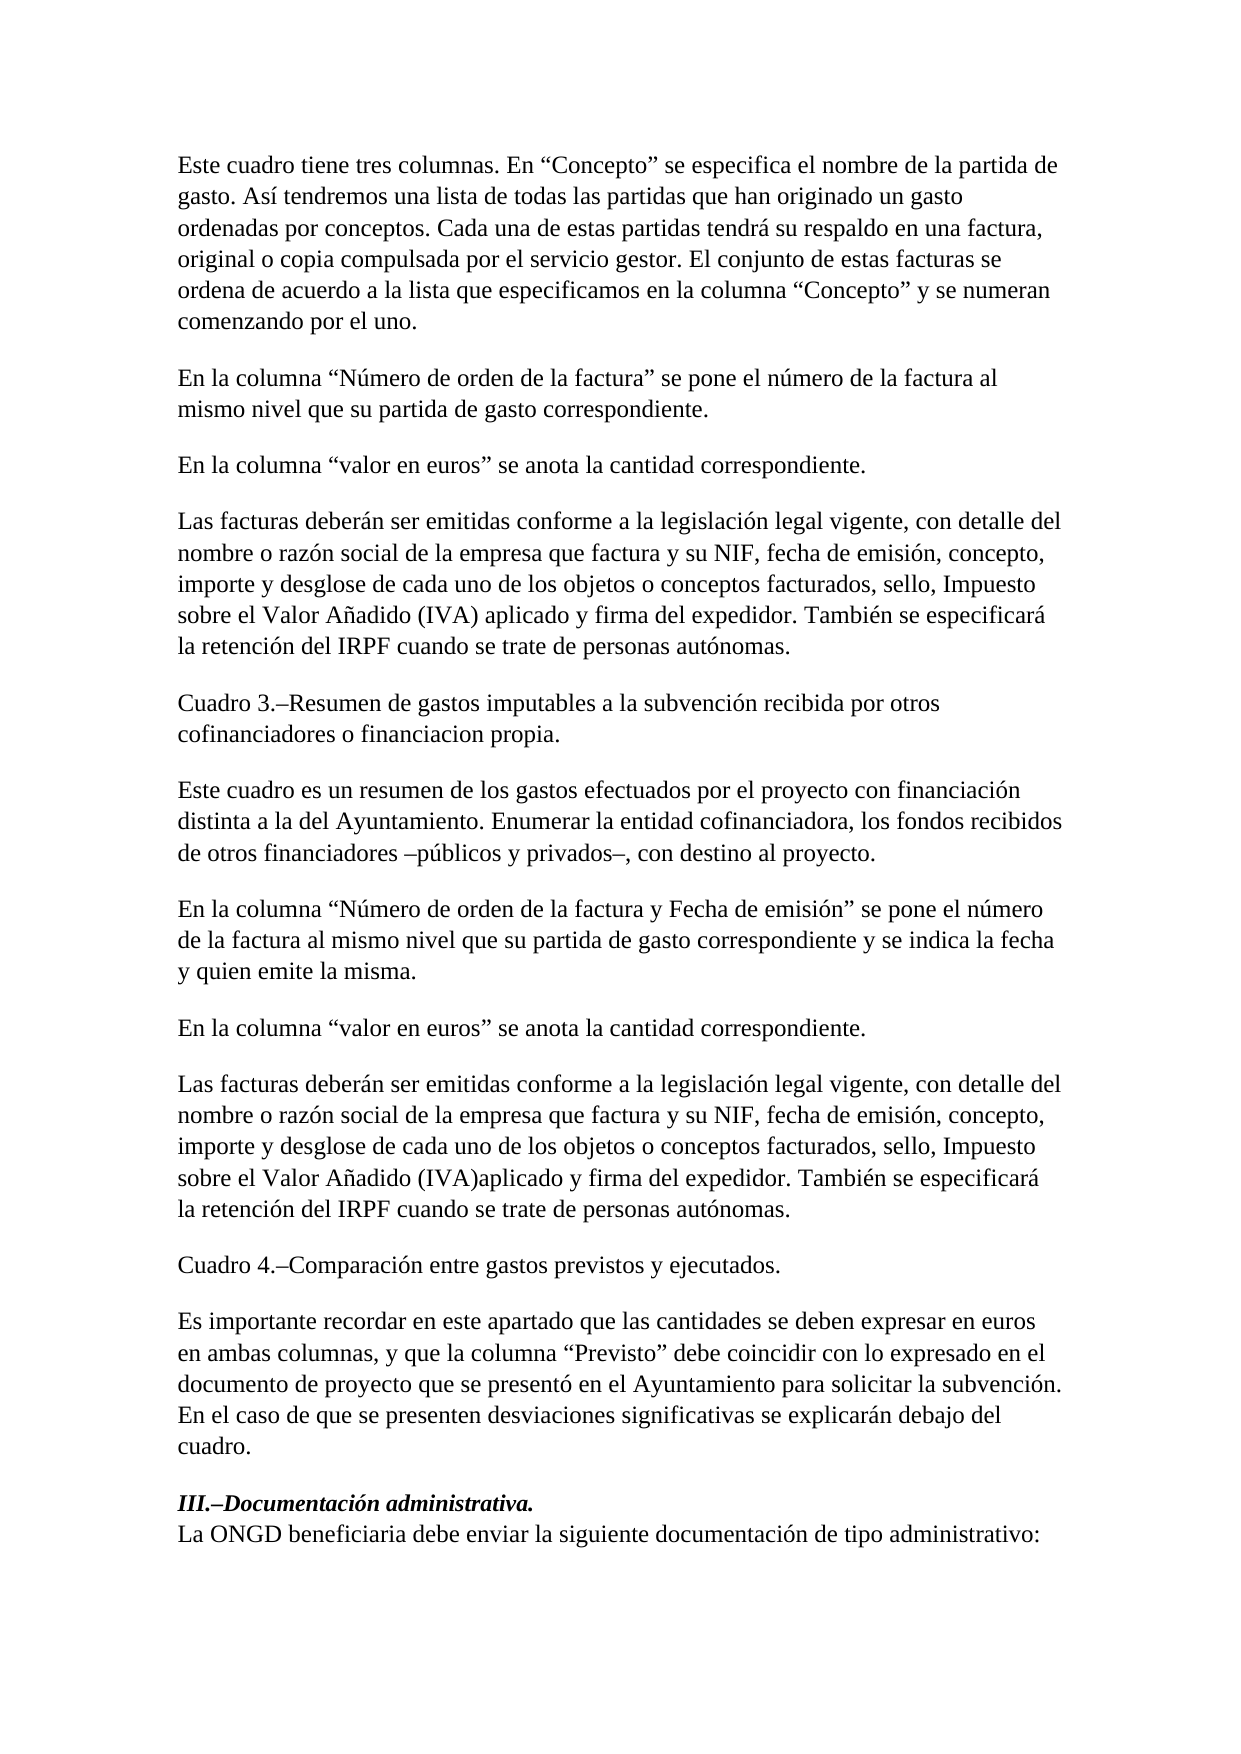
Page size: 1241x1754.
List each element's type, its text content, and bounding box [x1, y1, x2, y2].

text Es importante recordar en este apartado que las cantidades se deben expresar en euros en ambas columnas, y que la columna “Previsto” debe coincidir con lo expresado en el documento de proyecto que se presentó en el Ayuntamiento para solicitar la subvención. En el caso de que se presenten desviaciones significativas se explicarán debajo del cuadro. [177, 1304, 1063, 1460]
text Cuadro 4.–Comparación entre gastos previstos y ejecutados. [177, 1248, 1063, 1279]
text Las facturas deberán ser emitidas conforme a la legislación legal vigente, con detalle del nombre o razón social de la empresa que factura y su NIF, fecha de emisión, concepto, importe y desglose de cada uno de los objetos o conceptos facturados, sello, Impuesto sobre el Valor Añadido (IVA)aplicado y firma del expedidor. También se especificará la retención del IRPF cuando se trate de personas autónomas. [177, 1066, 1063, 1223]
text En la columna “Número de orden de la factura” se pone el número de la factura al mismo nivel que su partida de gasto correspondiente. [177, 360, 1063, 423]
text Este cuadro es un resumen de los gastos efectuados por el proyecto con financiación distinta a la del Ayuntamiento. Enumerar la entidad cofinanciadora, los fondos recibidos de otros financiadores –públicos y privados–, con destino al proyecto. [177, 773, 1063, 866]
text En la columna “valor en euros” se anota la cantidad correspondiente. [177, 448, 1063, 479]
text Cuadro 3.–Resumen de gastos imputables a la subvención recibida por otros cofinanciadores o financiacion propia. [177, 685, 1063, 748]
text En la columna “Número de orden de la factura y Fecha de emisión” se pone el número de la factura al mismo nivel que su partida de gasto correspondiente y se indica la fecha y quien emite la misma. [177, 891, 1063, 985]
text La ONGD beneficiaria debe enviar la siguiente documentación de tipo administrativo: [177, 1516, 1063, 1548]
text Este cuadro tiene tres columnas. En “Concepto” se especifica el nombre de la partida de gasto. Así tendremos una lista de todas las partidas que han originado un gasto ordenadas por conceptos. Cada una de estas partidas tendrá su respaldo en una factura, original o copia compulsada por el servicio gestor. El conjunto de estas facturas se ordena de acuerdo a la lista que especificamos en la columna “Concepto” y se numeran comenzando por el uno. [177, 148, 1063, 335]
text Las facturas deberán ser emitidas conforme a la legislación legal vigente, con detalle del nombre o razón social de la empresa que factura y su NIF, fecha de emisión, concepto, importe y desglose de cada uno de los objetos o conceptos facturados, sello, Impuesto sobre el Valor Añadido (IVA) aplicado y firma del expedidor. También se especificará la retención del IRPF cuando se trate de personas autónomas. [177, 504, 1063, 660]
text III.–Documentación administrativa. [177, 1485, 1063, 1516]
text En la columna “valor en euros” se anota la cantidad correspondiente. [177, 1010, 1063, 1041]
